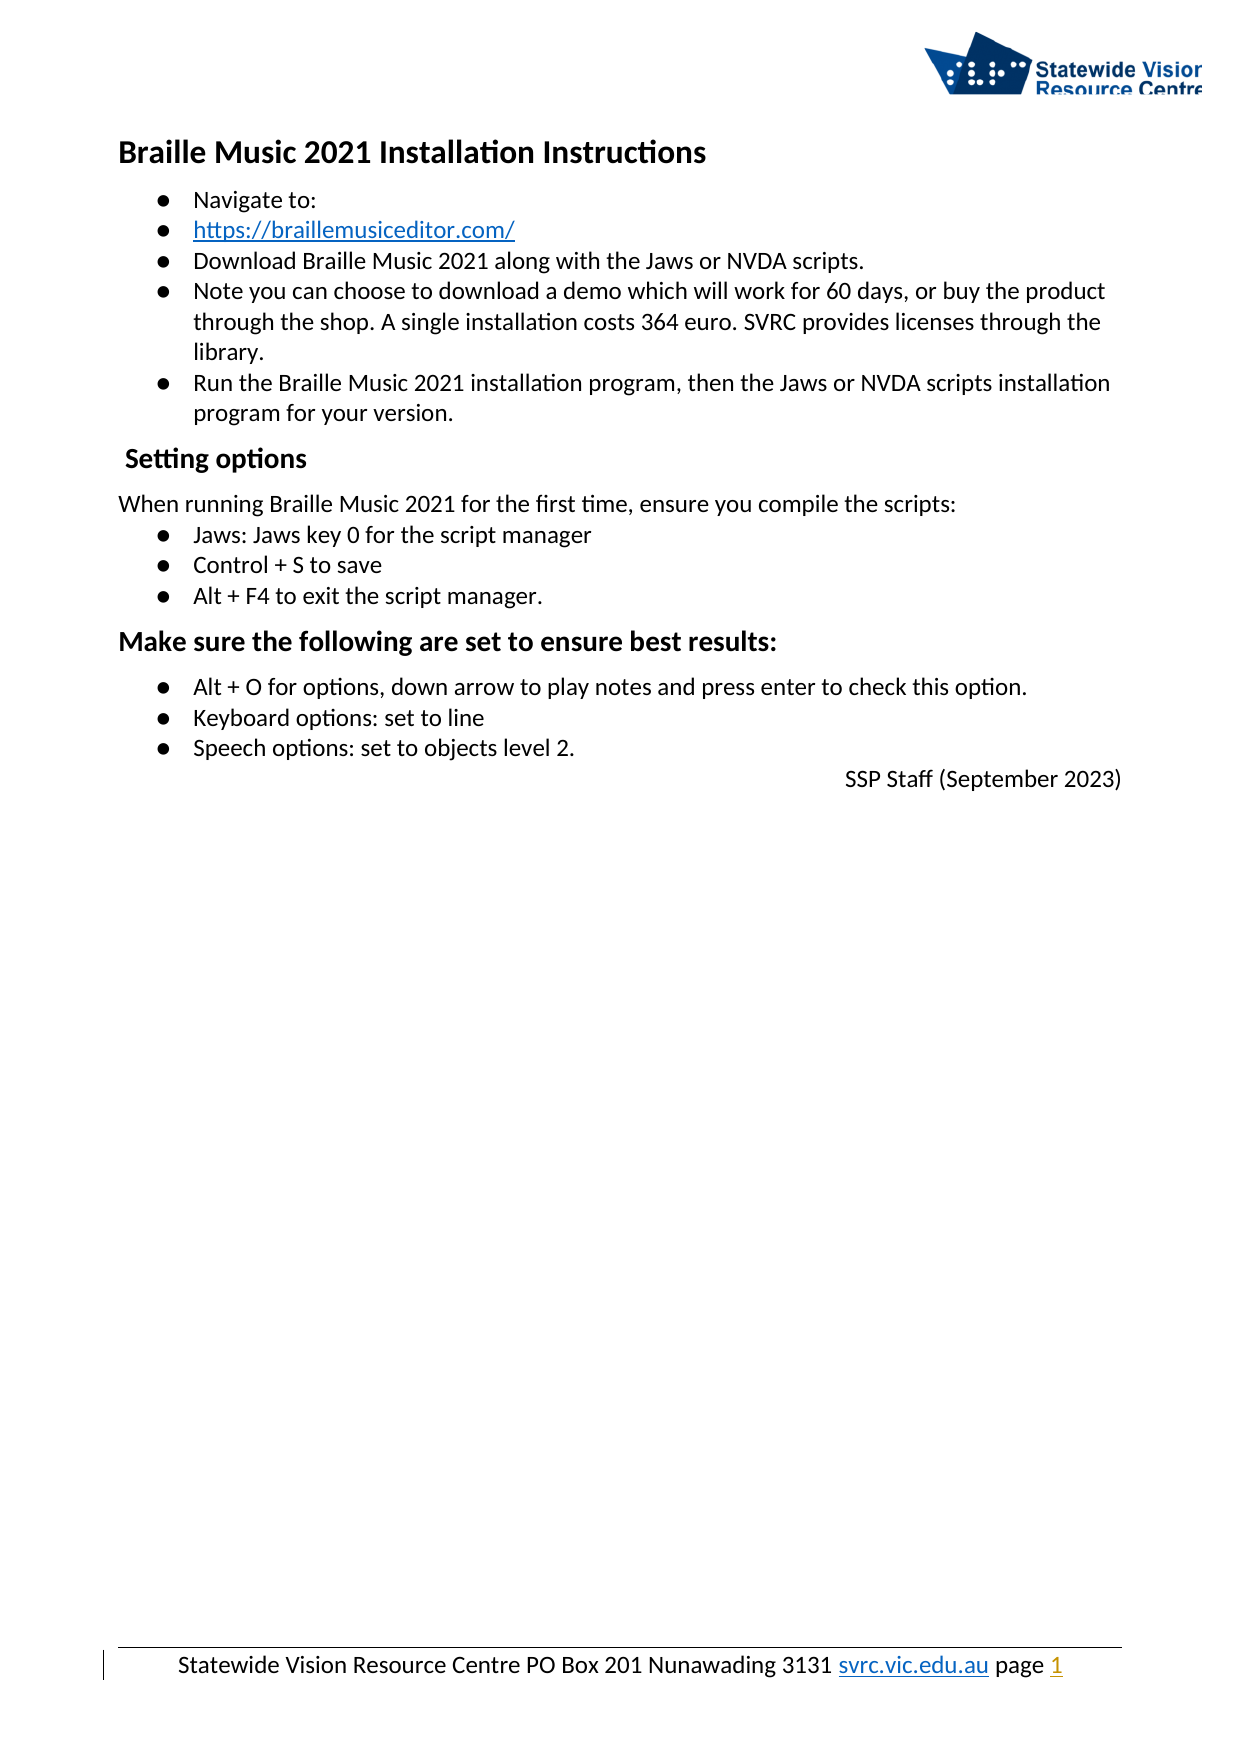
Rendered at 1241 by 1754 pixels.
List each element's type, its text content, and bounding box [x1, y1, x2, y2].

text SSP Staff (September 2023) [118, 763, 1122, 793]
list Run the Braille Music 2021 installation program, then the Jaws or NVDA scripts installation program for your version. [156, 367, 1122, 428]
list Keyboard options: set to line [156, 702, 1122, 732]
subtitle Braille Music 2021 Installation Instructions [118, 131, 1122, 171]
list Control + S to save [156, 550, 1122, 580]
list Download Braille Music 2021 along with the Jaws or NVDA scripts. [156, 245, 1122, 275]
subtitle Make sure the following are set to ensure best results: [118, 623, 1122, 659]
subtitle Setting options [118, 441, 1122, 476]
text When running Braille Music 2021 for the first time, ensure you compile the scripts: [118, 489, 1122, 519]
list Alt + O for options, down arrow to play notes and press enter to check this option. [156, 671, 1122, 702]
list Speech options: set to objects level 2. [156, 732, 1122, 763]
list Note you can choose to download a demo which will work for 60 days, or buy the product through the shop. A single installation costs 364 euro. SVRC provides licenses through the library. [156, 275, 1122, 367]
picture [924, 31, 1202, 95]
list Jaws: Jaws key 0 for the script manager [156, 519, 1122, 550]
list https://braillemusiceditor.com/ [156, 214, 1122, 245]
list Alt + F4 to exit the script manager. [156, 580, 1122, 611]
list Navigate to: [156, 184, 1122, 214]
